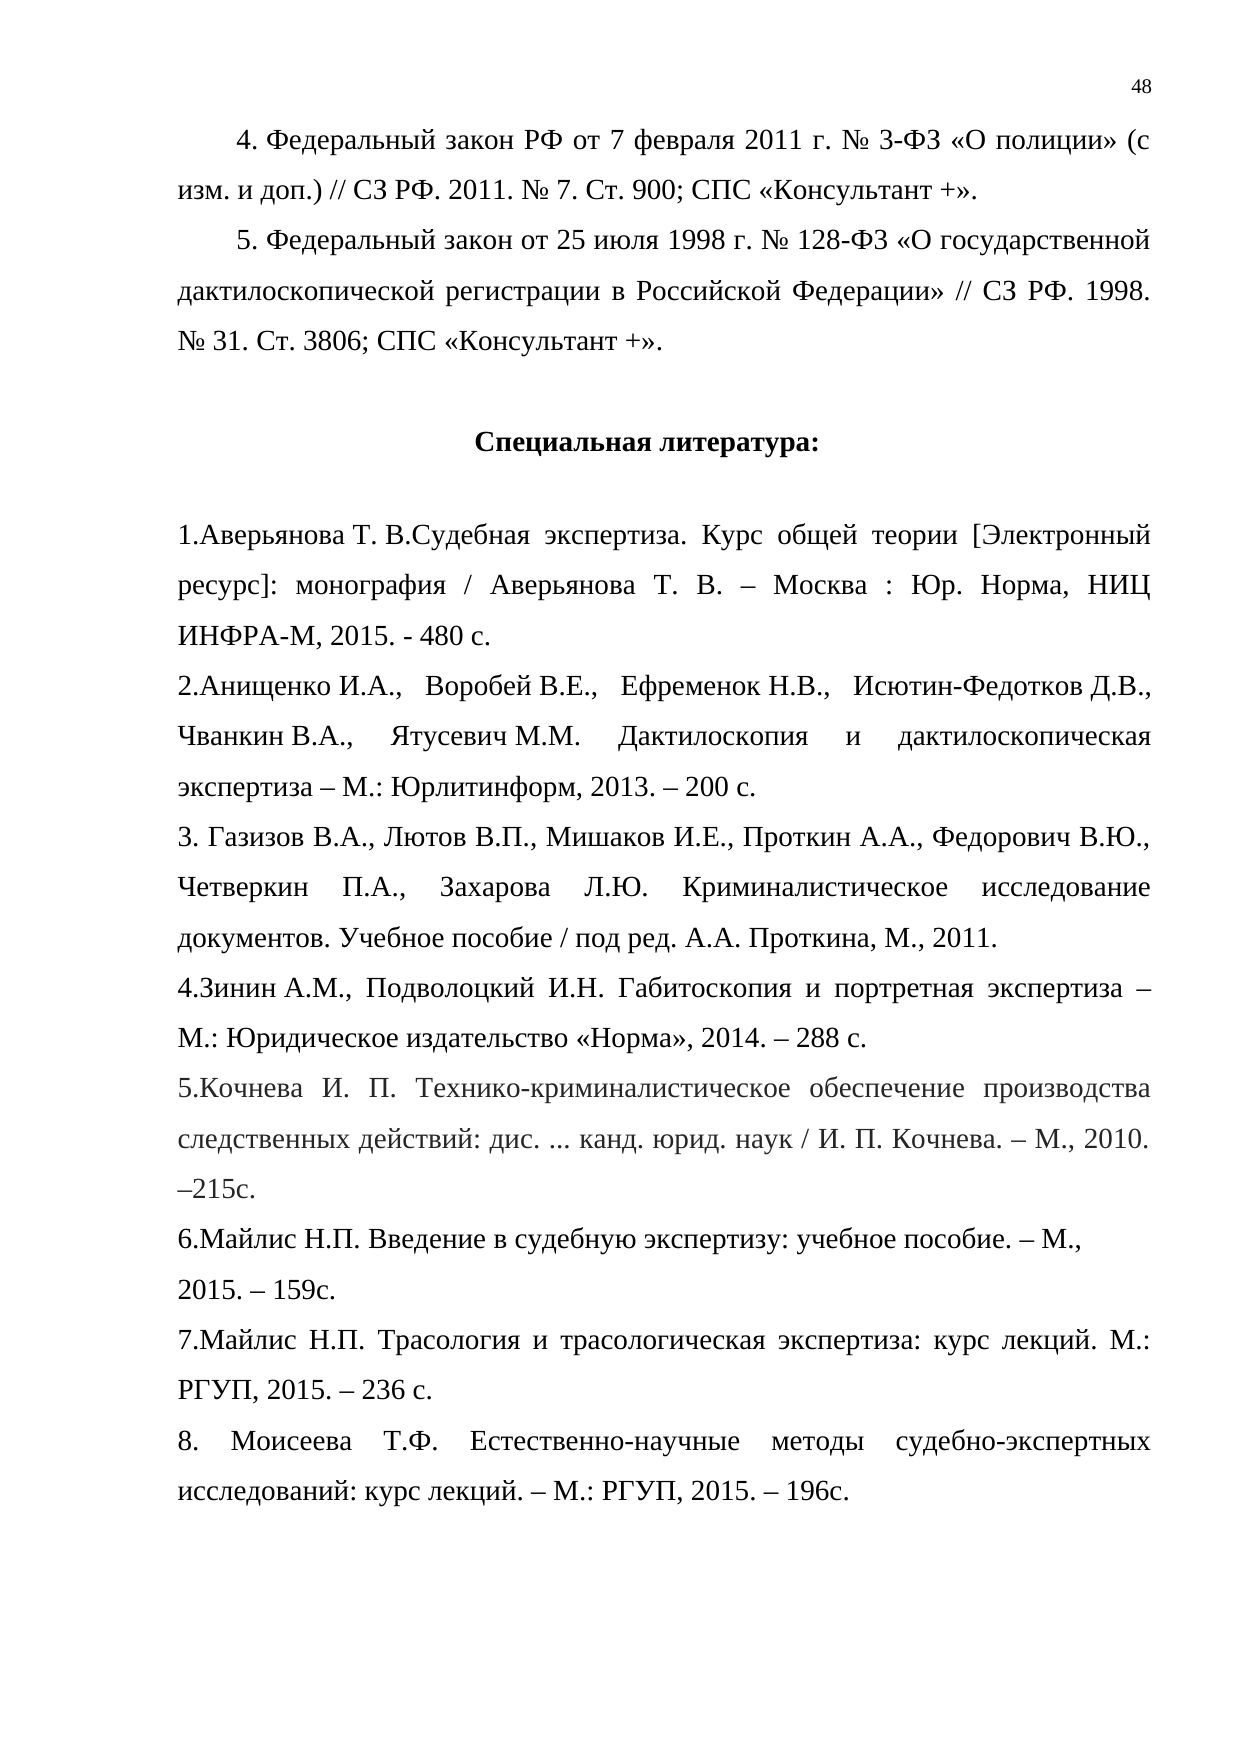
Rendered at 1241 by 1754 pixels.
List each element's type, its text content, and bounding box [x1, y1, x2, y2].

text 2.Анищенко И.А., Воробей В.Е., Ефременок Н.В., Исютин-Федотков Д.В., Чванкин В.А., Ятусевич М.М. Дактилоскопия и дактилоскопическая экспертиза – М.: Юрлитинформ, 2013. – 200 с. [177, 668, 1152, 802]
text 5.Кочнева И. П. Технико-криминалистическое обеспечение производства следственных действий: дис. ... канд. юрид. наук / И. П. Кочнева. – М., 2010. –215с. [177, 1071, 1152, 1205]
text 7.Майлис Н.П. Трасология и трасологическая экспертиза: курс лекций. М.: РГУП, 2015. – 236 с. [177, 1322, 1152, 1406]
text Специальная литература: [177, 424, 1152, 457]
text 1.Аверьянова Т. В.Судебная экспертиза. Курс общей теории [Электронный ресурс]: монография / Аверьянова Т. В. – Москва : Юр. Норма, НИЦ ИНФРА-М, 2015. - 480 с. [177, 517, 1152, 651]
list Федеральный закон РФ от 7 февраля 2011 г. № 3-ФЗ «О полиции» (с изм. и доп.) // СЗ РФ. 2011. № 7. Ст. 900; СПС «Консультант +». [177, 122, 1152, 206]
text 3. Газизов В.А., Лютов В.П., Мишаков И.Е., Проткин А.А., Федорович В.Ю., Четверкин П.А., Захарова Л.Ю. Криминалистическое исследование документов. Учебное пособие / под ред. А.А. Проткина, М., 2011. [177, 819, 1152, 953]
list Федеральный закон от 25 июля 1998 г. № 128-Ф3 «О государственной дактилоскопической регистрации в Российской Федерации» // СЗ РФ. 1998. № 31. Ст. 3806; СПС «Консультант +». [177, 222, 1152, 357]
text 6.Майлис Н.П. Введение в судебную экспертизу: учебное пособие. – М., 2015. – 159с. [177, 1222, 1152, 1305]
text 4.Зинин А.М., Подволоцкий И.Н. Габитоскопия и портретная экспертиза – М.: Юридическое издательство «Норма», 2014. – 288 с. [177, 970, 1152, 1054]
text 8. Моисеева Т.Ф. Естественно-научные методы судебно-экспертных исследований: курс лекций. – М.: РГУП, 2015. – 196с. [177, 1423, 1152, 1507]
